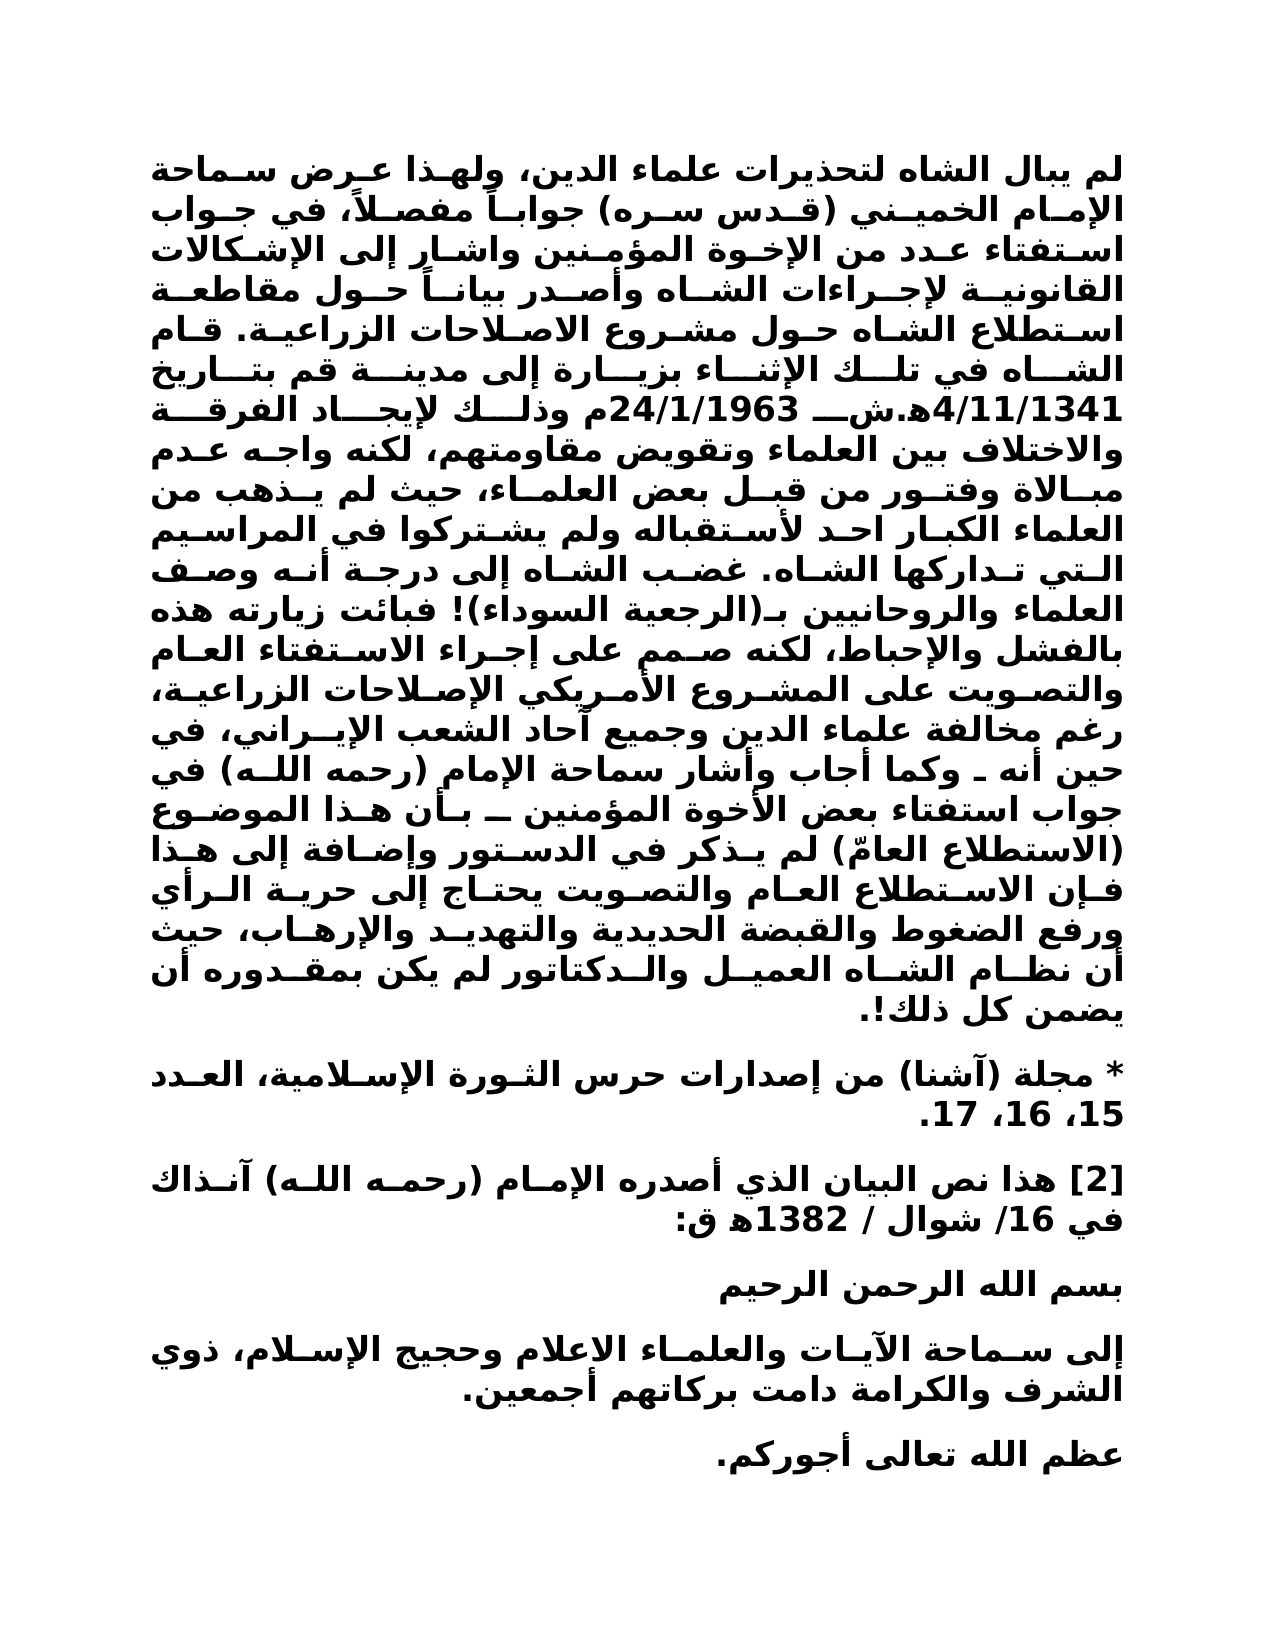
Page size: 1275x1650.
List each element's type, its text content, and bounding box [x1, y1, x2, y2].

text عظم الله تعالى أجوركم. [150, 1435, 1125, 1475]
text * مجلة (آشنا) من إصدارات حرس الثورة الإسلامية، العدد 15، 16، 17. [150, 1055, 1125, 1135]
text [2] هذا نص البيان الذي أصدره الإمام (رحمه الله) آنذاك في 16/ شوال / 1382ﻫ ق: [150, 1160, 1125, 1240]
text بسم الله الرحمن الرحيم [150, 1265, 1125, 1305]
text لم يبال الشاه لتحذيرات علماء الدين، ولهذا عرض سماحة الإمام الخميني (قدس سره) جواباً مفصلاً، في جواب استفتاء عدد من الإخوة المؤمنين واشار إلى الإشكالات القانونية لإجراءات الشاه وأصدر بياناً حول مقاطعة استطلاع الشاه حول مشروع الاصلاحات الزراعية. قام الشاه في تلك الإثناء بزيارة إلى مدينة قم بتاريخ 4/11/1341ﻫ.ش 24/1/1963م وذلك لإيجاد الفرقة والاختلاف بين العلماء وتقويض مقاومتهم، لكنه واجه عدم مبالاة وفتور من قبل بعض العلماء، حيث لم يذهب من العلماء الكبار احد لأستقباله ولم يشتركوا في المراسيم التي تداركها الشاه. غضب الشاه إلى درجة أنه وصف العلماء والروحانيين بـ(الرجعية السوداء)! فبائت زيارته هذه بالفشل والإحباط، لكنه صمم على إجراء الاستفتاء العام والتصويت على المشروع الأمريكي الإصلاحات الزراعية، رغم مخالفة علماء الدين وجميع آحاد الشعب الإيراني، في حين أنه ـ وكما أجاب وأشار سماحة الإمام (رحمه الله) في جواب استفتاء بعض الأخوة المؤمنين ـ بأن هذا الموضوع (الاستطلاع العامّ) لم يذكر في الدستور وإضافة إلى هذا فإن الاستطلاع العام والتصويت يحتاج إلى حرية الرأي ورفع الضغوط والقبضة الحديدية والتهديد والإرهاب، حيث أن نظام الشاه العميل والدكتاتور لم يكن بمقدوره أن يضمن كل ذلك!. [150, 150, 1125, 1030]
text إلى سماحة الآيات والعلماء الاعلام وحجيج الإسلام، ذوي الشرف والكرامة دامت بركاتهم أجمعين. [150, 1330, 1125, 1410]
